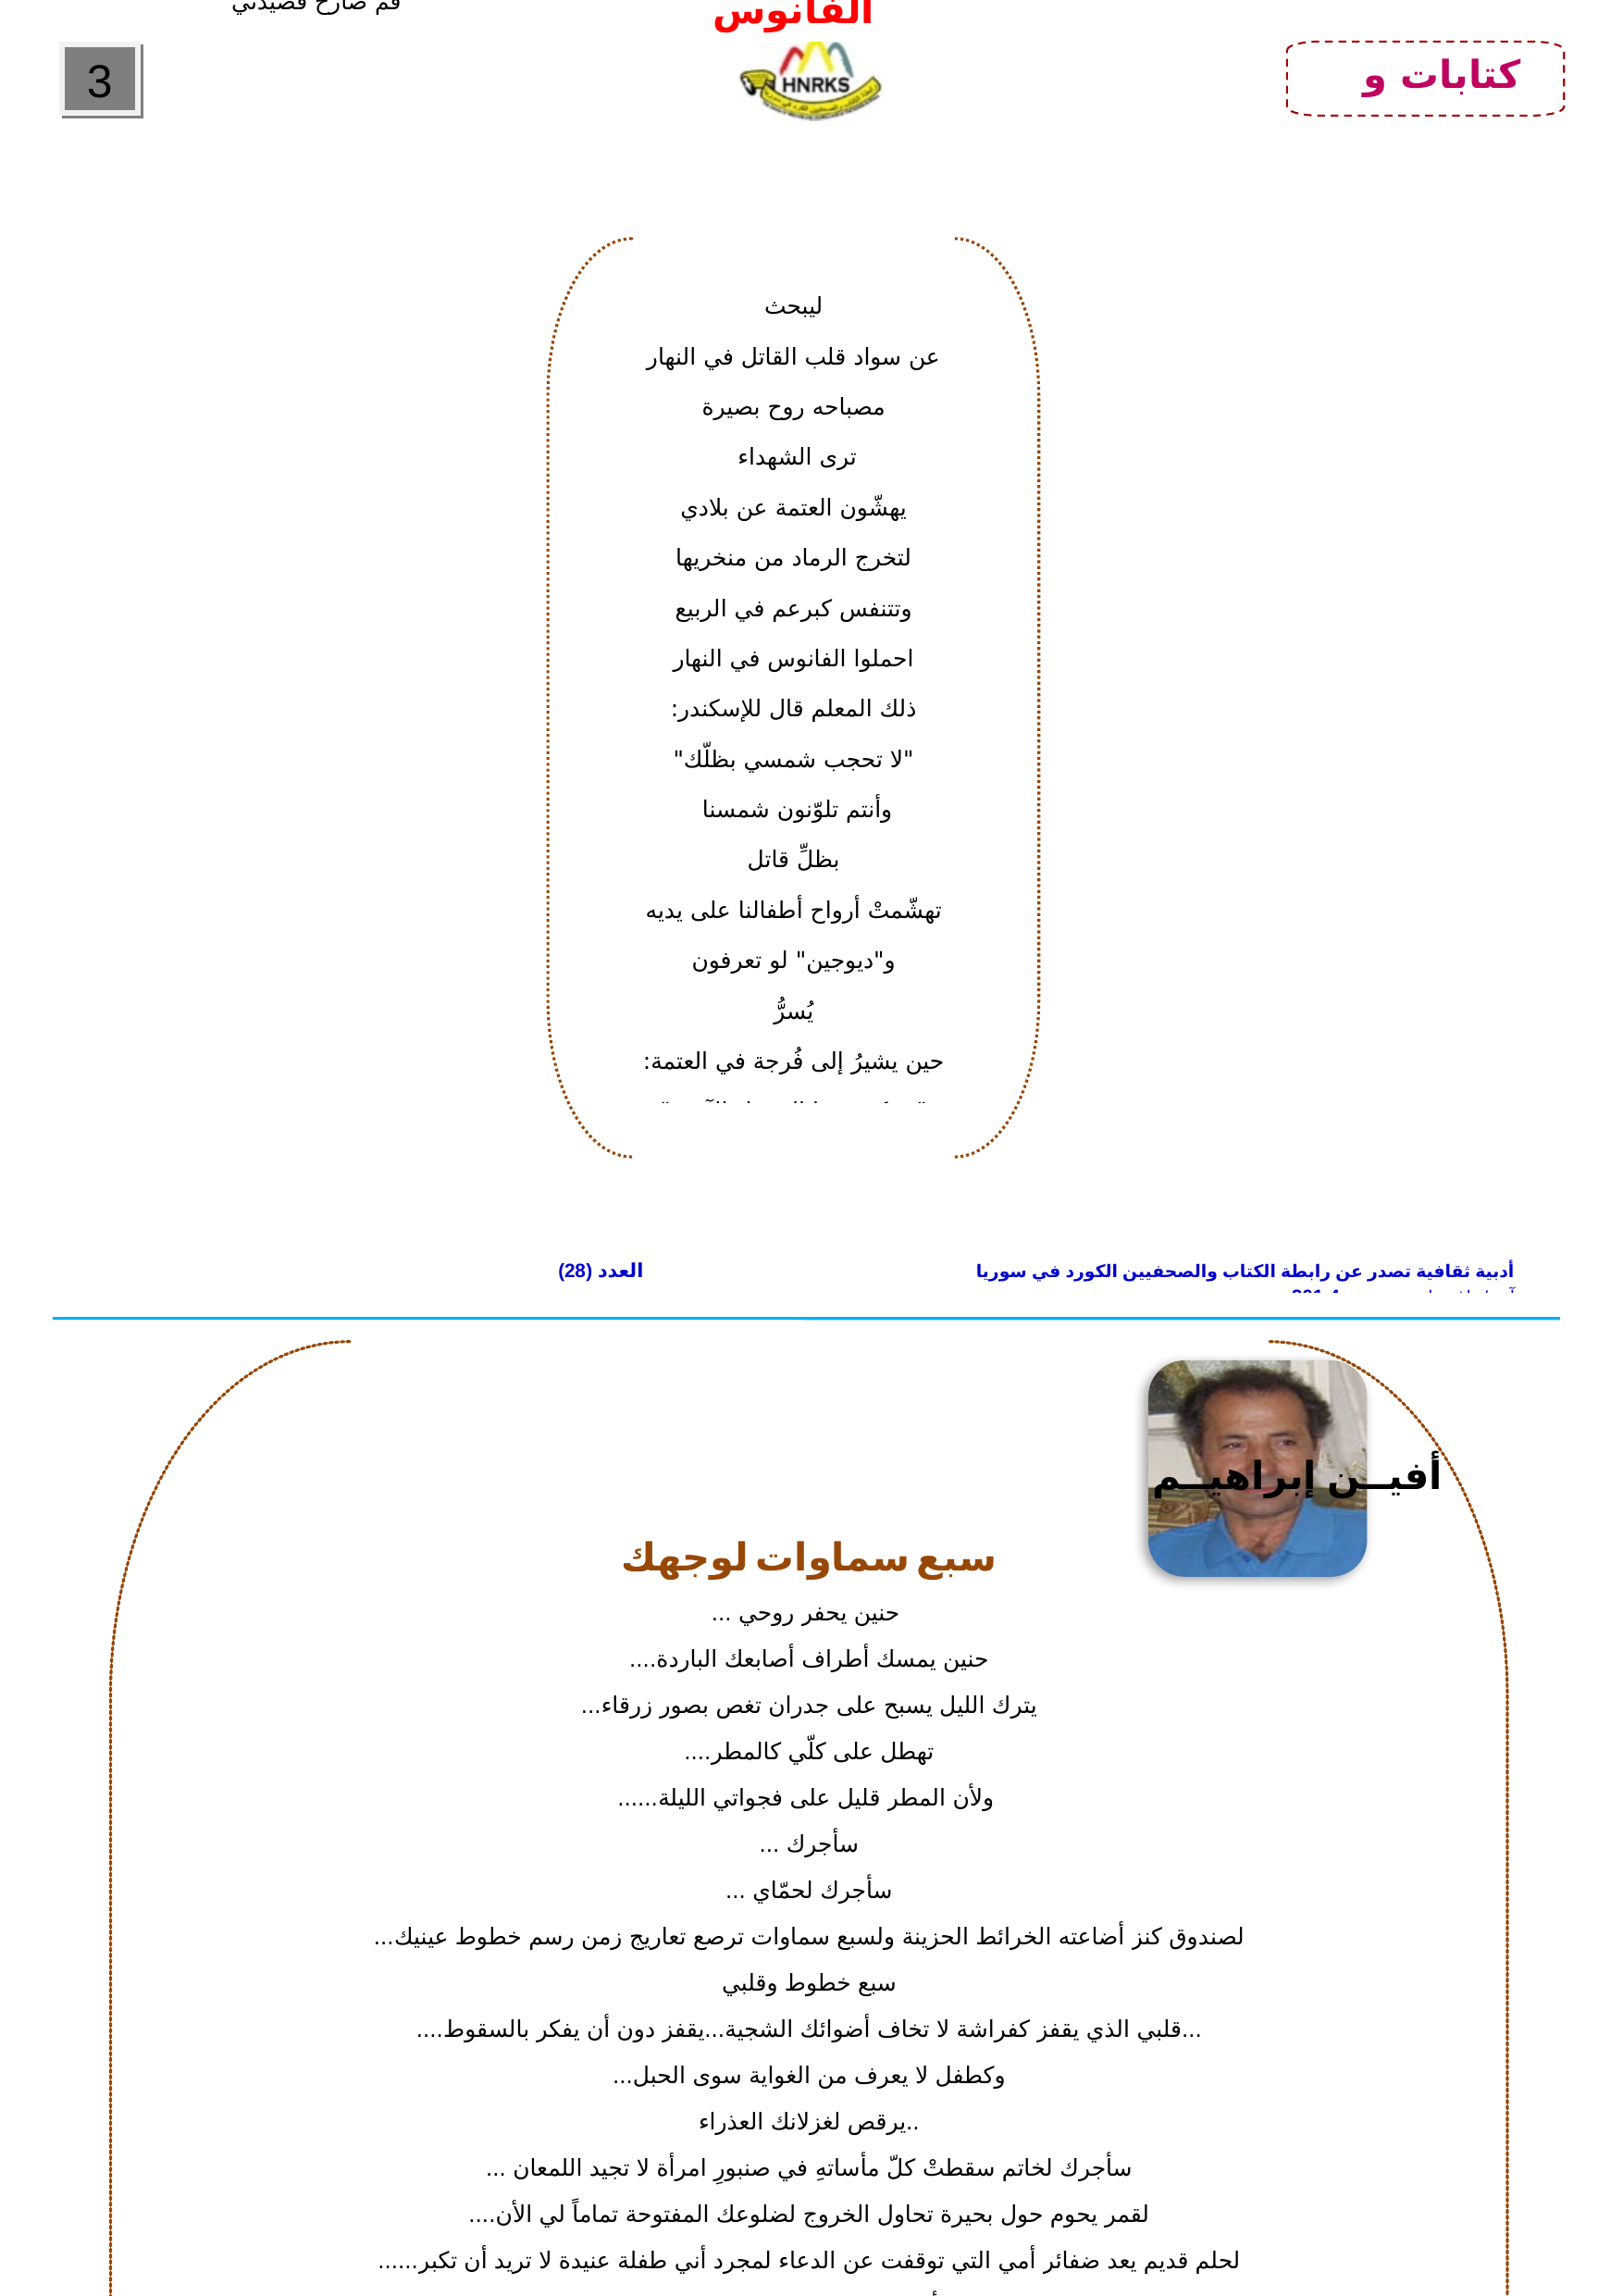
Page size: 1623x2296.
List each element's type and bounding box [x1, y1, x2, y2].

picture [738, 42, 884, 121]
picture [1148, 1359, 1368, 1577]
